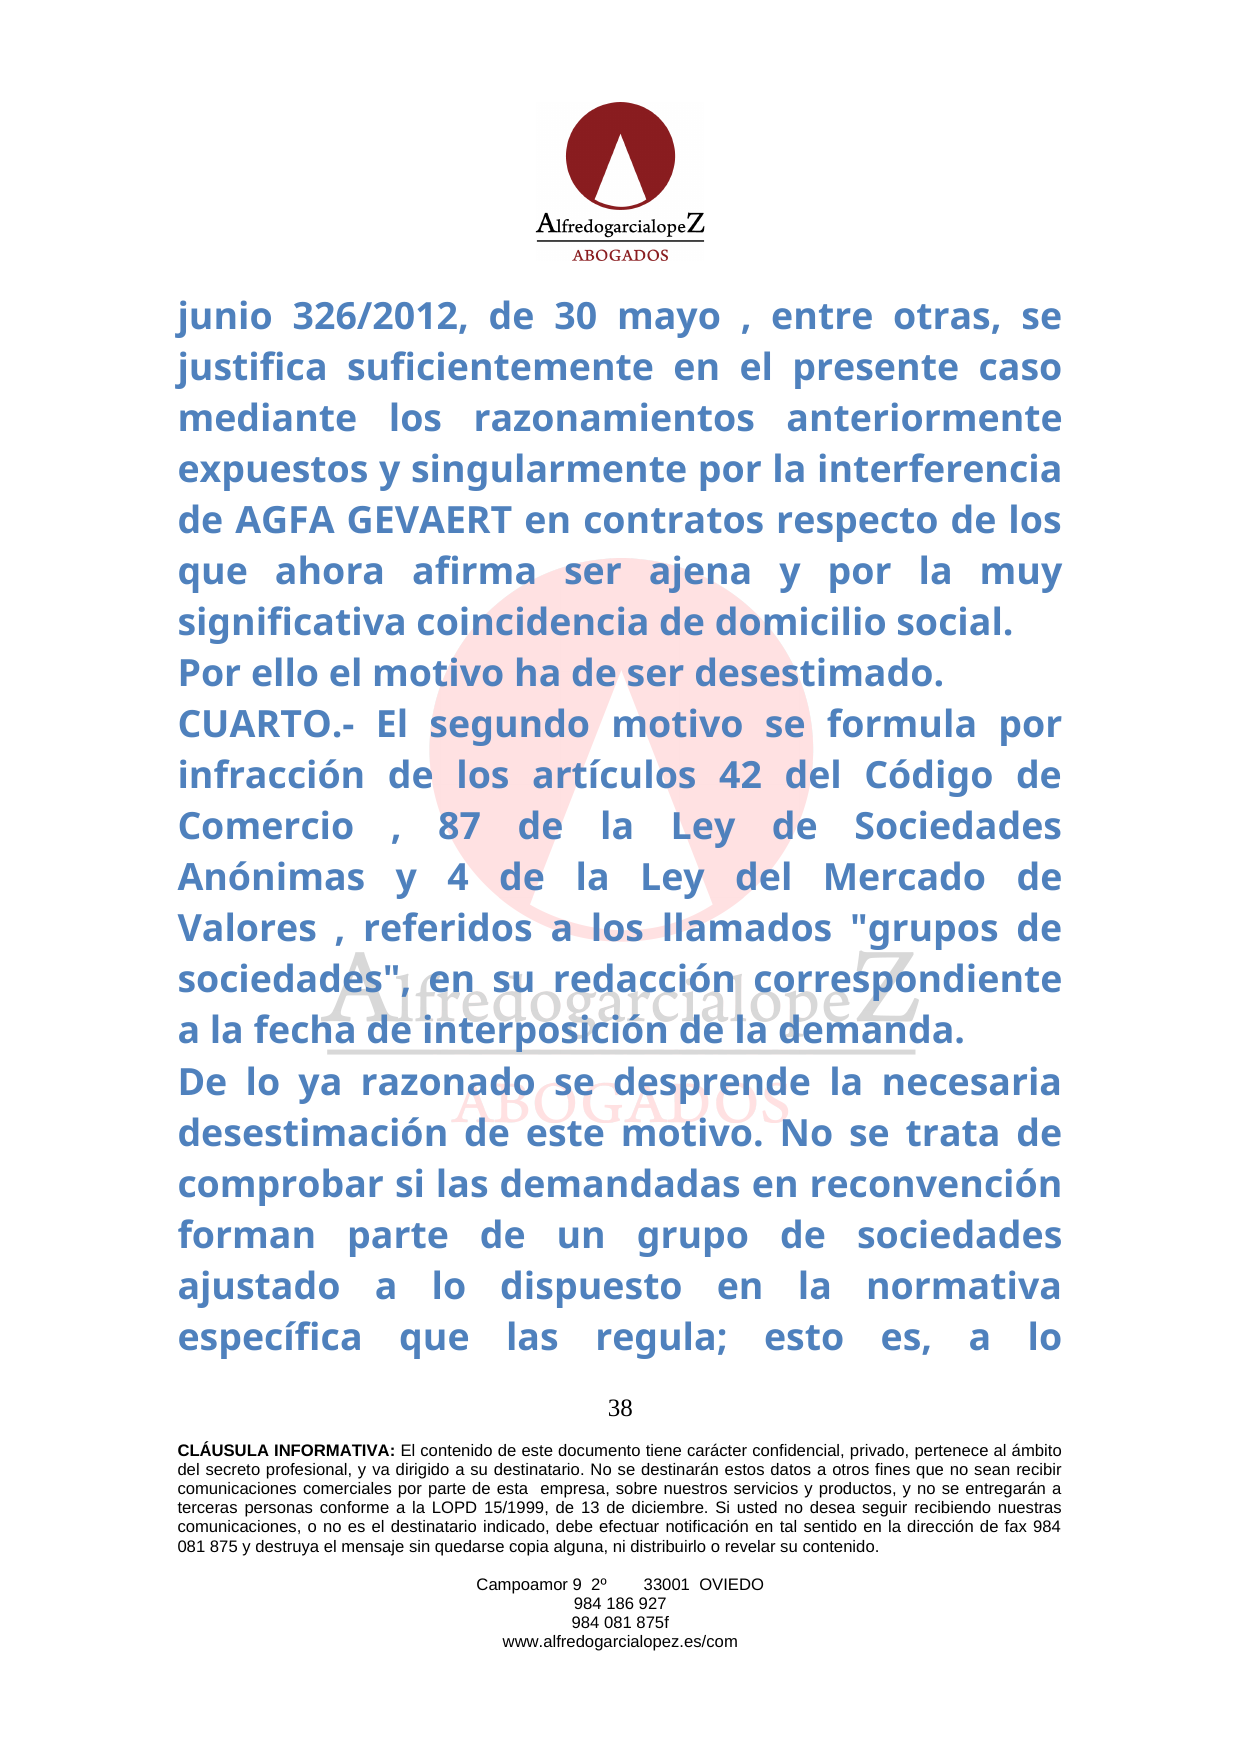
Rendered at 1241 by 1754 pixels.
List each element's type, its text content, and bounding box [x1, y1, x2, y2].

picture [535, 102, 705, 261]
text Por ello el motivo ha de ser desestimado. [177, 646, 1063, 697]
text CUARTO.- El segundo motivo se formula por infracción de los artículos 42 del Código de Comercio , 87 de la Ley de Sociedades Anónimas y 4 de la Ley del Mercado de Valores , referidos a los llamados "grupos de sociedades", en su redacción correspondiente a la fecha de interposición de la demanda. [177, 697, 1063, 1055]
